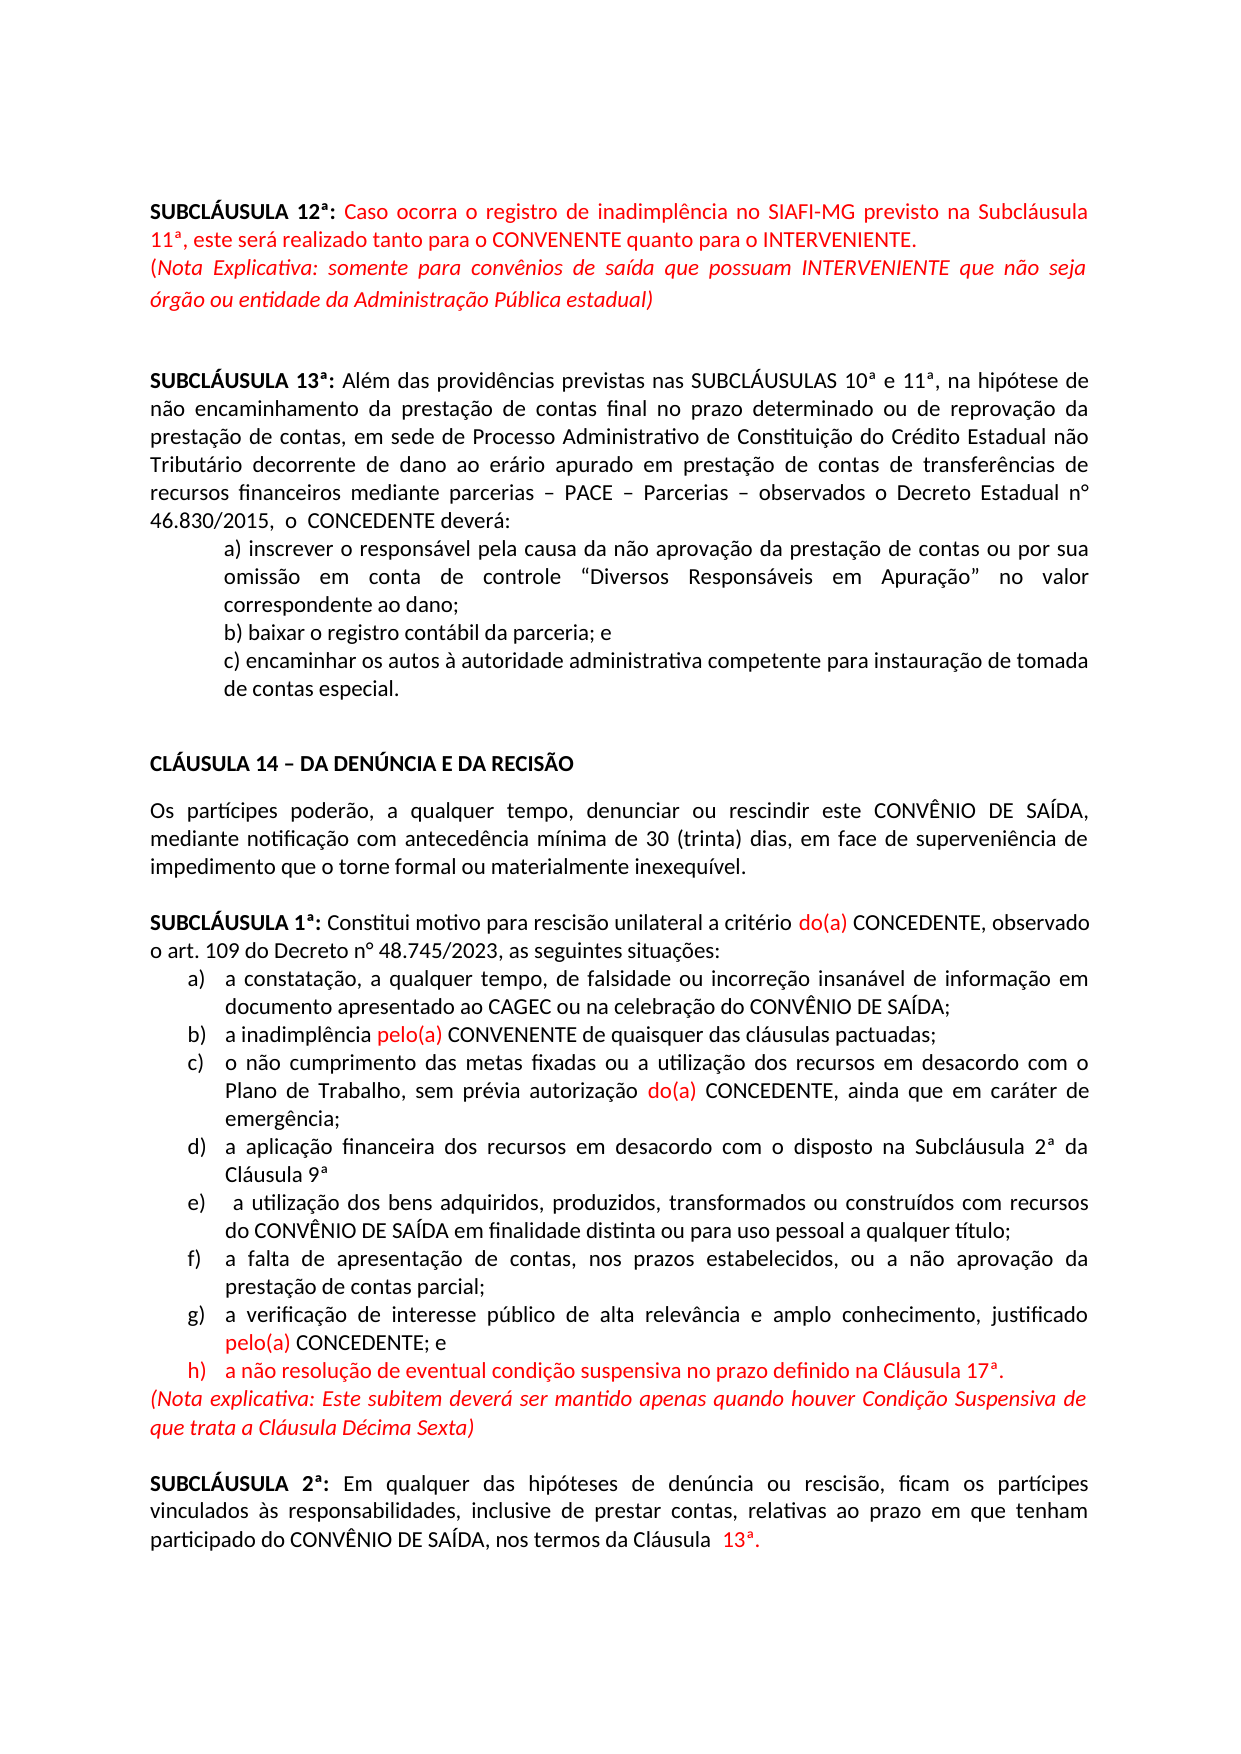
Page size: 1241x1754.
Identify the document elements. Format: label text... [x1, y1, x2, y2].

text (Nota explicativa: Este subitem deverá ser mantido apenas quando houver Condição Suspensiva de que trata a Cláusula Décima Sexta) [150, 1384, 1090, 1441]
text (Nota Explicativa: somente para convênios de saída que possuam INTERVENIENTE que não seja órgão ou entidade da Administração Pública estadual) [150, 253, 1090, 313]
text SUBCLÁUSULA 12ª: Caso ocorra o registro de inadimplência no SIAFI-MG previsto na Subcláusula 11ª, este será realizado tanto para o CONVENENTE quanto para o INTERVENIENTE. [150, 197, 1090, 253]
text b) baixar o registro contábil da parceria; e [224, 618, 1090, 646]
list a verificação de interesse público de alta relevância e amplo conhecimento, justificado pelo(a) CONCEDENTE; e [187, 1301, 1090, 1357]
text c) encaminhar os autos à autoridade administrativa competente para instauração de tomada de contas especial. [224, 646, 1090, 702]
text SUBCLÁUSULA 2ª: Em qualquer das hipóteses de denúncia ou rescisão, ficam os partícipes vinculados às responsabilidades, inclusive de prestar contas, relativas ao prazo em que tenham participado do CONVÊNIO DE SAÍDA, nos termos da Cláusula 13ª. [150, 1469, 1090, 1553]
text SUBCLÁUSULA 1ª: Constitui motivo para rescisão unilateral a critério do(a) CONCEDENTE, observado o art. 109 do Decreto n° 48.745/2023, as seguintes situações: [150, 908, 1090, 964]
text Os partícipes poderão, a qualquer tempo, denunciar ou rescindir este CONVÊNIO DE SAÍDA, mediante notificação com antecedência mínima de 30 (trinta) dias, em face de superveniência de impedimento que o torne formal ou materialmente inexequível. [150, 796, 1090, 880]
list a inadimplência pelo(a) CONVENENTE de quaisquer das cláusulas pactuadas; [187, 1020, 1090, 1048]
list a constatação, a qualquer tempo, de falsidade ou incorreção insanável de informação em documento apresentado ao CAGEC ou na celebração do CONVÊNIO DE SAÍDA; [187, 964, 1090, 1020]
text SUBCLÁUSULA 13ª: Além das providências previstas nas SUBCLÁUSULAS 10ª e 11ª, na hipótese de não encaminhamento da prestação de contas final no prazo determinado ou de reprovação da prestação de contas, em sede de Processo Administrativo de Constituição do Crédito Estadual não Tributário decorrente de dano ao erário apurado em prestação de contas de transferências de recursos financeiros mediante parcerias – PACE – Parcerias – observados o Decreto Estadual n° 46.830/2015, o CONCEDENTE deverá: [150, 366, 1090, 534]
list o não cumprimento das metas fixadas ou a utilização dos recursos em desacordo com o Plano de Trabalho, sem prévia autorização do(a) CONCEDENTE, ainda que em caráter de emergência; [187, 1048, 1090, 1132]
text CLÁUSULA 14 – DA DENÚNCIA E DA RECISÃO [150, 749, 1090, 777]
list a falta de apresentação de contas, nos prazos estabelecidos, ou a não aprovação da prestação de contas parcial; [187, 1244, 1090, 1301]
list a não resolução de eventual condição suspensiva no prazo definido na Cláusula 17ª. [187, 1357, 1090, 1384]
list a utilização dos bens adquiridos, produzidos, transformados ou construídos com recursos do CONVÊNIO DE SAÍDA em finalidade distinta ou para uso pessoal a qualquer título; [187, 1188, 1090, 1244]
list a aplicação financeira dos recursos em desacordo com o disposto na Subcláusula 2ª da Cláusula 9ª [187, 1132, 1090, 1188]
text a) inscrever o responsável pela causa da não aprovação da prestação de contas ou por sua omissão em conta de controle “Diversos Responsáveis em Apuração” no valor correspondente ao dano; [224, 534, 1090, 618]
